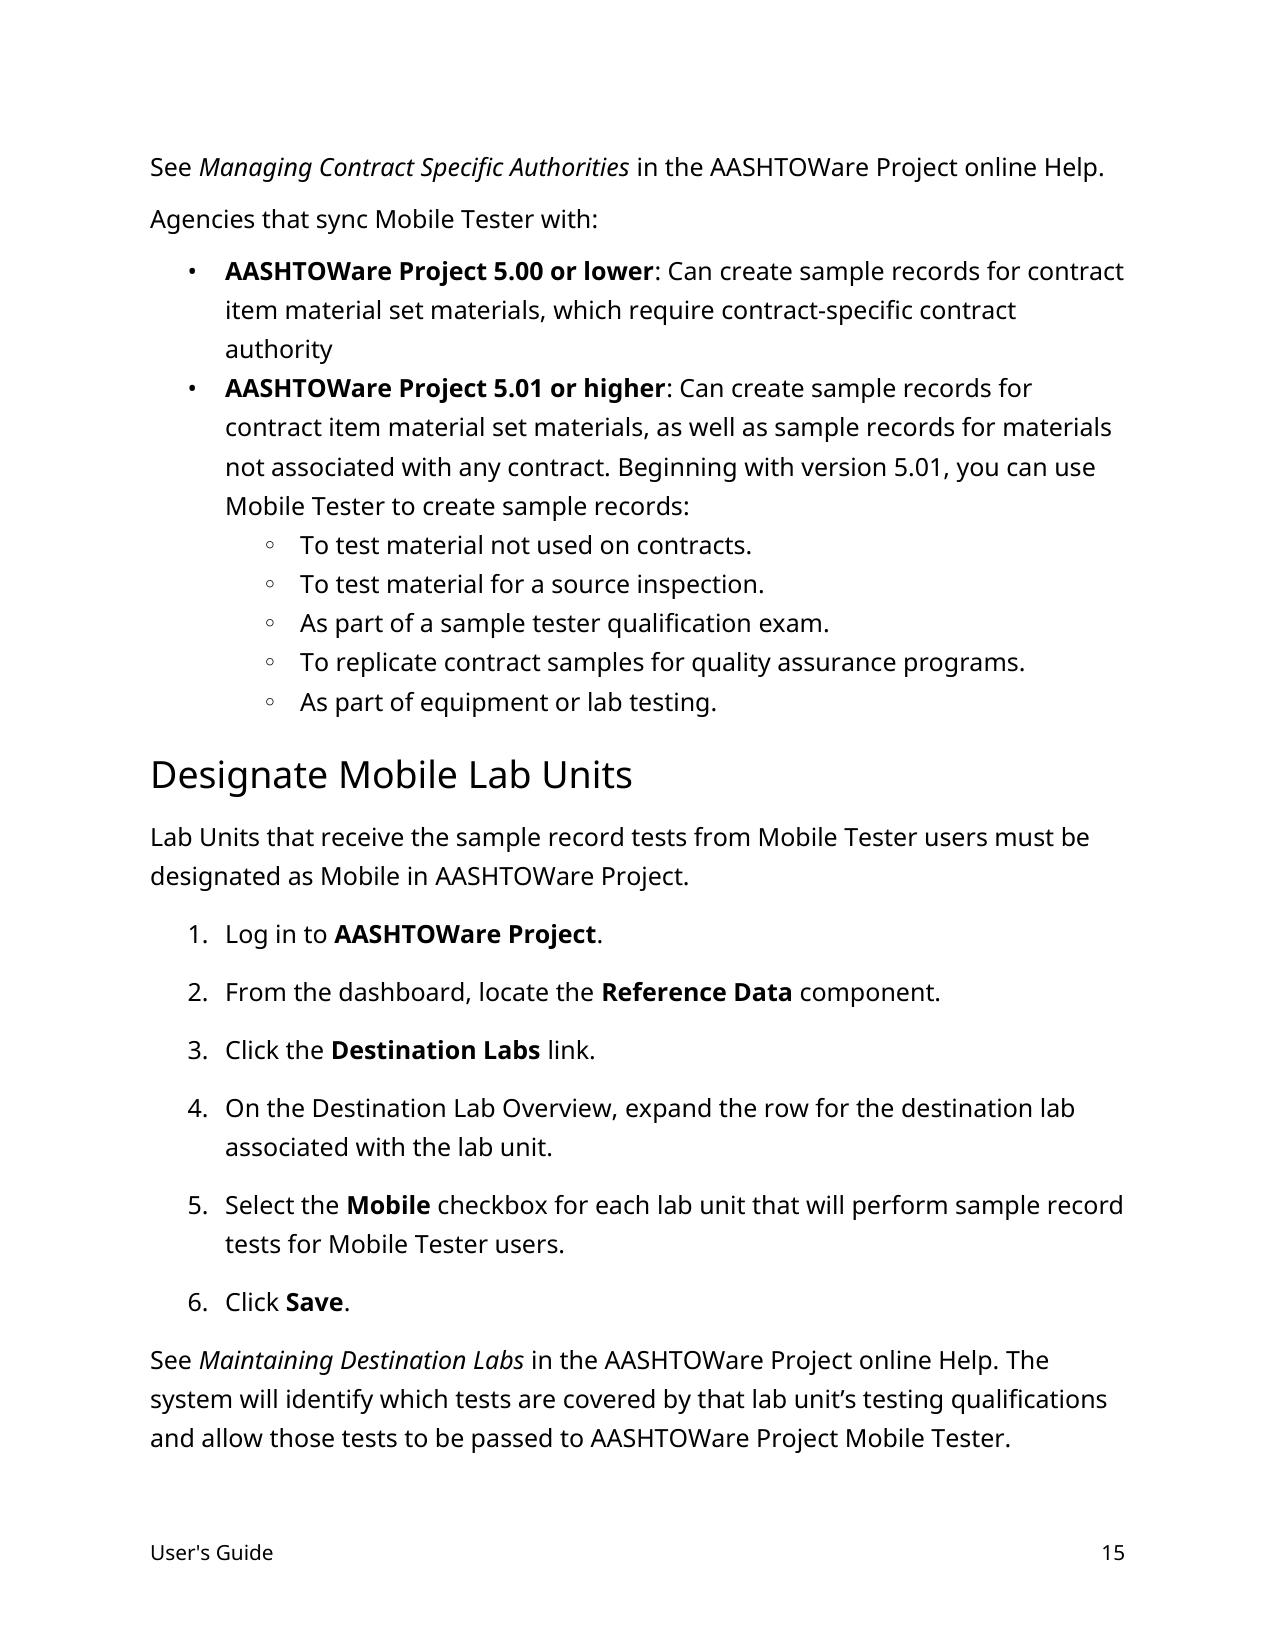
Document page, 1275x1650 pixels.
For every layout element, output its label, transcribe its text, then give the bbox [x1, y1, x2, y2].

list AASHTOWare Project 5.00 or lower: Can create sample records for contract item material set materials, which require contract-specific contract authority [187, 253, 1125, 366]
list To replicate contract samples for quality assurance programs. [262, 645, 1125, 679]
list To test material for a source inspection. [262, 567, 1125, 601]
text See Maintaining Destination Labs in the AASHTOWare Project online Help. The system will identify which tests are covered by that lab unit’s testing qualifications and allow those tests to be passed to AASHTOWare Project Mobile Tester. [150, 1342, 1125, 1455]
subtitle Designate Mobile Lab Units [150, 748, 1125, 799]
list Click the Destination Labs link. [187, 1032, 1125, 1066]
list To test material not used on contracts. [262, 527, 1125, 562]
list As part of equipment or lab testing. [262, 684, 1125, 718]
list From the dashboard, locate the Reference Data component. [187, 974, 1125, 1008]
text Agencies that sync Mobile Tester with: [150, 202, 1125, 236]
text See Managing Contract Specific Authorities in the AASHTOWare Project online Help. [150, 150, 1125, 184]
list Click Save. [187, 1284, 1125, 1318]
list On the Destination Lab Overview, expand the row for the destination lab associated with the lab unit. [187, 1090, 1125, 1163]
text Lab Units that receive the sample record tests from Mobile Tester users must be designated as Mobile in AASHTOWare Project. [150, 819, 1125, 893]
list Select the Mobile checkbox for each lab unit that will perform sample record tests for Mobile Tester users. [187, 1187, 1125, 1261]
list As part of a sample tester qualification exam. [262, 606, 1125, 640]
list AASHTOWare Project 5.01 or higher: Can create sample records for contract item material set materials, as well as sample records for materials not associated with any contract. Beginning with version 5.01, you can use Mobile Tester to create sample records: [187, 371, 1125, 522]
list Log in to AASHTOWare Project. [187, 917, 1125, 951]
